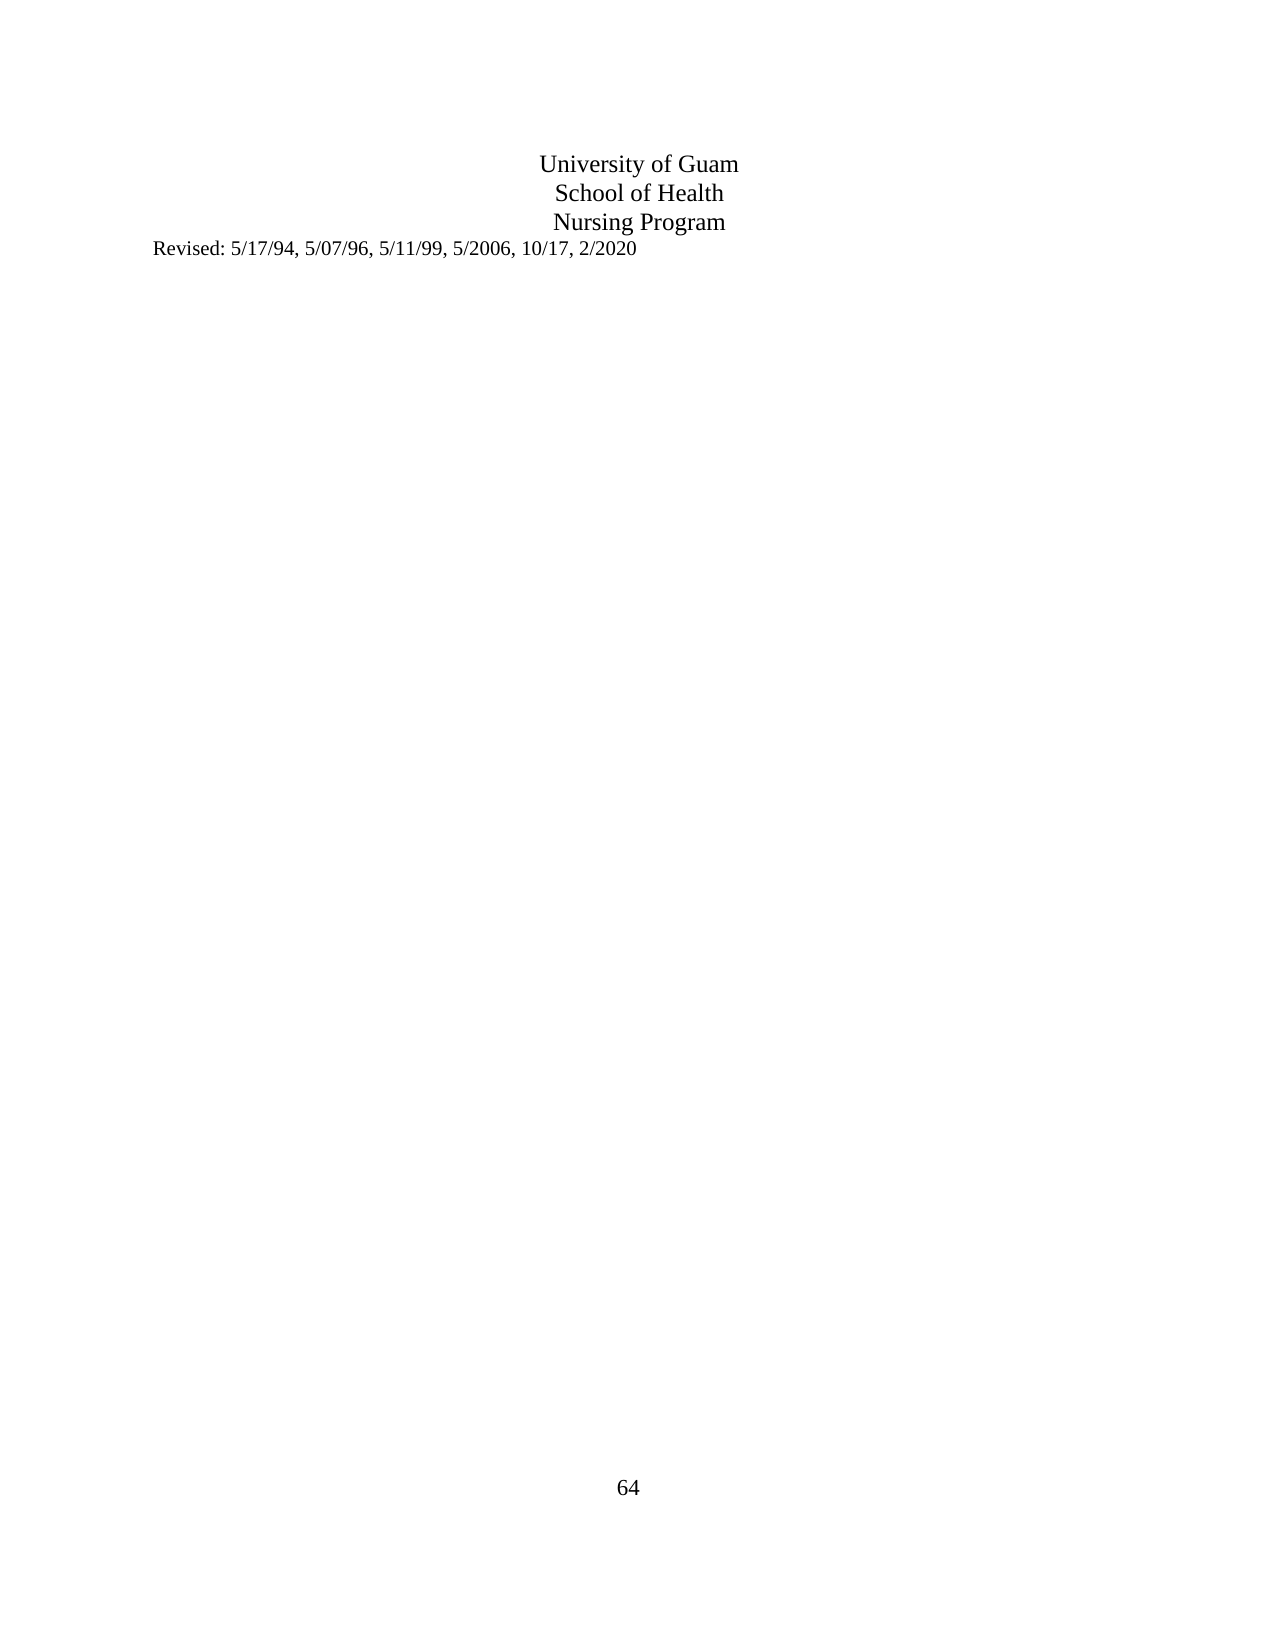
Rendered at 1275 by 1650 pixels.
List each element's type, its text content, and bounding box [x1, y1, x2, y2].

text Revised: 5/17/94, 5/07/96, 5/11/99, 5/2006, 10/17, 2/2020 [153, 235, 1173, 259]
